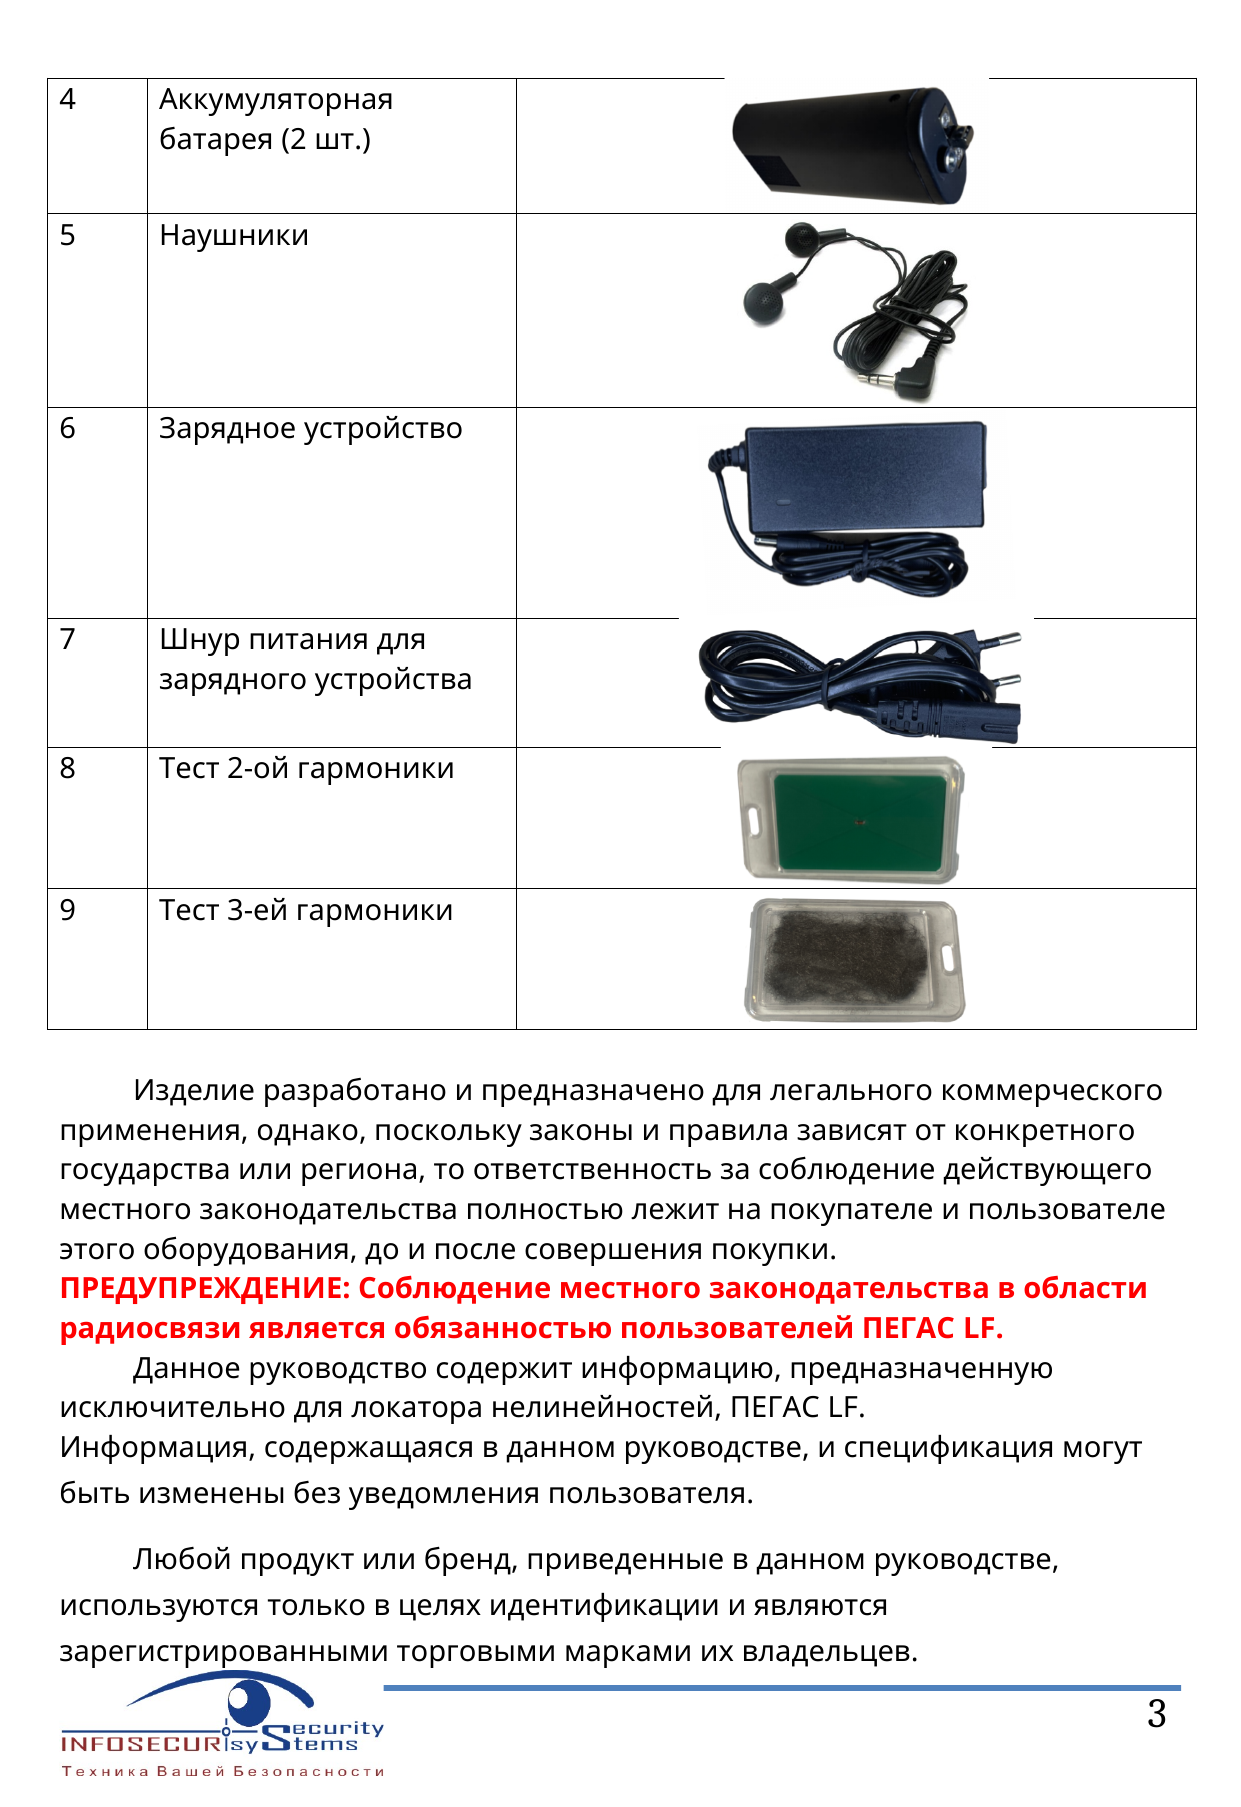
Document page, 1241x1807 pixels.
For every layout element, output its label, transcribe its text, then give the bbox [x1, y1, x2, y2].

table_cell [517, 619, 678, 747]
picture [698, 409, 1016, 616]
picture [59, 1670, 384, 1776]
table_cell Тест 3-ей гармоники [148, 889, 516, 1028]
text ПРЕДУПРЕЖДЕНИЕ: Соблюдение местного законодательства в области радиосвязи является обязанностью пользователей ПЕГАС LF. [59, 1268, 1181, 1347]
table_cell [517, 408, 1196, 617]
table_cell Зарядное устройство [148, 408, 516, 617]
table_cell [517, 214, 737, 407]
table_cell [517, 748, 720, 888]
text Изделие разработано и предназначено для легального коммерческого применения, однако, поскольку законы и правила зависят от конкретного государства или региона, то ответственность за соблюдение действующего местного законодательства полностью лежит на покупателе и пользователе этого оборудования, до и после совершения покупки. [59, 1069, 1181, 1268]
table_cell Аккумуляторная батарея (2 шт.) [148, 79, 516, 213]
picture [704, 889, 1009, 1029]
table_cell 7 [48, 619, 147, 747]
table_cell 8 [48, 748, 147, 888]
picture [737, 214, 976, 407]
table_cell [517, 889, 704, 1028]
text Информация, содержащаяся в данном руководстве, и спецификация могут быть изменены без уведомления пользователя. [59, 1426, 1181, 1512]
table_cell [993, 748, 1196, 888]
table_cell 5 [48, 214, 147, 407]
table_cell Тест 2-ой гармоники [148, 748, 516, 888]
text Данное руководство содержит информацию, предназначенную исключительно для локатора нелинейностей, ПЕГАС LF. [59, 1347, 1181, 1426]
text Любой продукт или бренд, приведенные в данном руководстве, используются только в целях идентификации и являются зарегистрированными торговыми марками их владельцев. [59, 1538, 1181, 1669]
table_cell 6 [48, 408, 147, 617]
table_cell [1034, 619, 1196, 747]
table_cell [976, 214, 1196, 407]
table_cell [990, 79, 1196, 213]
table_cell 4 [48, 79, 147, 213]
table_cell [1009, 889, 1196, 1028]
table_cell Шнур питания для зарядного устройства [148, 619, 516, 747]
table_cell Наушники [148, 214, 516, 407]
picture [725, 78, 990, 213]
table_cell 9 [48, 889, 147, 1028]
table_cell [517, 79, 724, 213]
picture [678, 618, 1034, 888]
